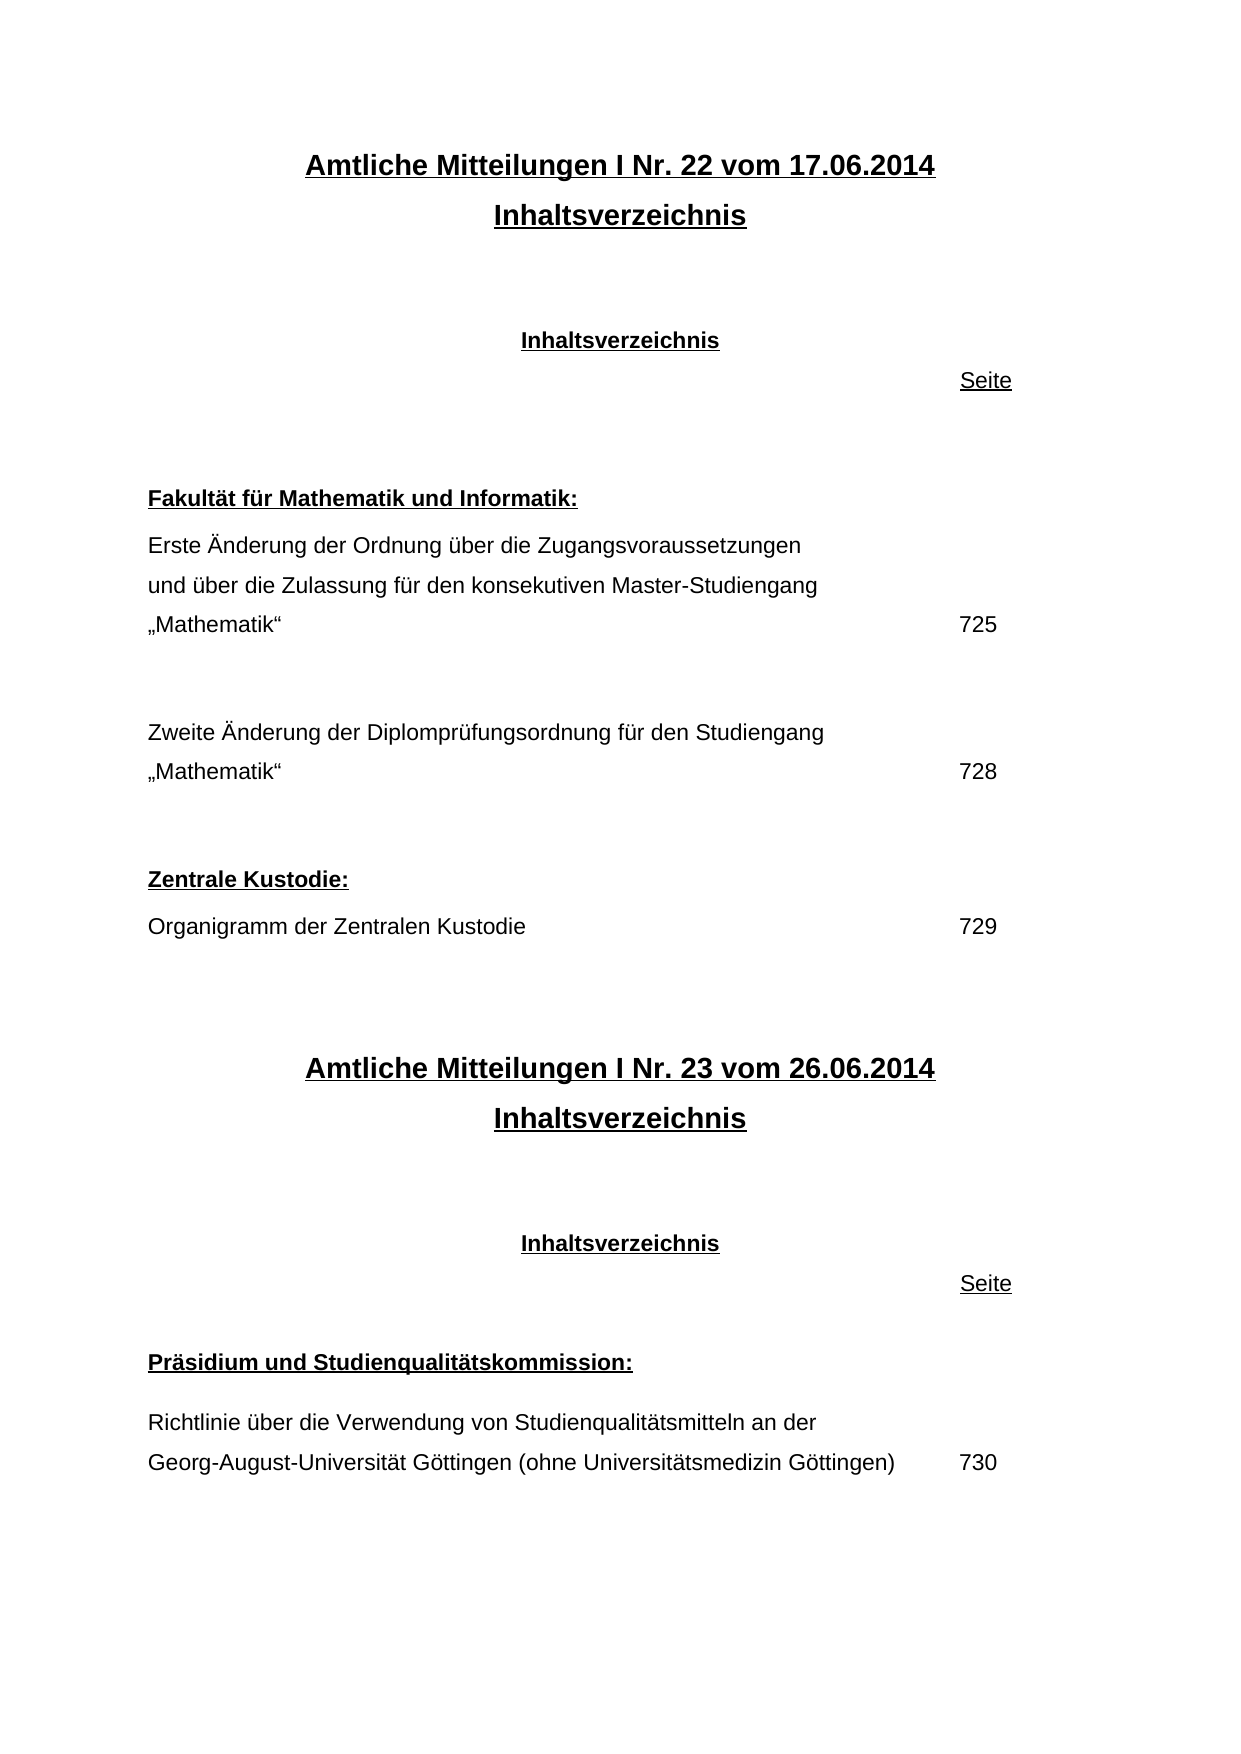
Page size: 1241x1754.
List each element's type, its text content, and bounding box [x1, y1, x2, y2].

text Amtliche Mitteilungen I Nr. 22 vom 17.06.2014 [148, 148, 1093, 181]
text Erste Änderung der Ordnung über die Zugangsvoraussetzungen und über die Zulassung für den konsekutiven Master-Studiengang „Mathematik“ 725 [148, 532, 1211, 638]
text Präsidium und Studienqualitätskommission: [148, 1349, 1211, 1375]
text Seite [148, 367, 1093, 393]
text Inhaltsverzeichnis [148, 198, 1093, 231]
text Amtliche Mitteilungen I Nr. 23 vom 26.06.2014 [148, 1051, 1093, 1084]
text Richtlinie über die Verwendung von Studienqualitätsmitteln an der Georg-August-Universität Göttingen (ohne Universitätsmedizin Göttingen) 730 [148, 1409, 1211, 1475]
text Inhaltsverzeichnis [148, 327, 1093, 353]
text Zweite Änderung der Diplomprüfungsordnung für den Studiengang „Mathematik“ 728 [148, 719, 1093, 784]
text Inhaltsverzeichnis [148, 1101, 1093, 1134]
text Organigramm der Zentralen Kustodie 729 [148, 913, 1093, 939]
text Seite [148, 1270, 1093, 1296]
text Inhaltsverzeichnis [148, 1230, 1093, 1257]
text Fakultät für Mathematik und Informatik: [148, 485, 1211, 511]
text Zentrale Kustodie: [148, 866, 1093, 892]
